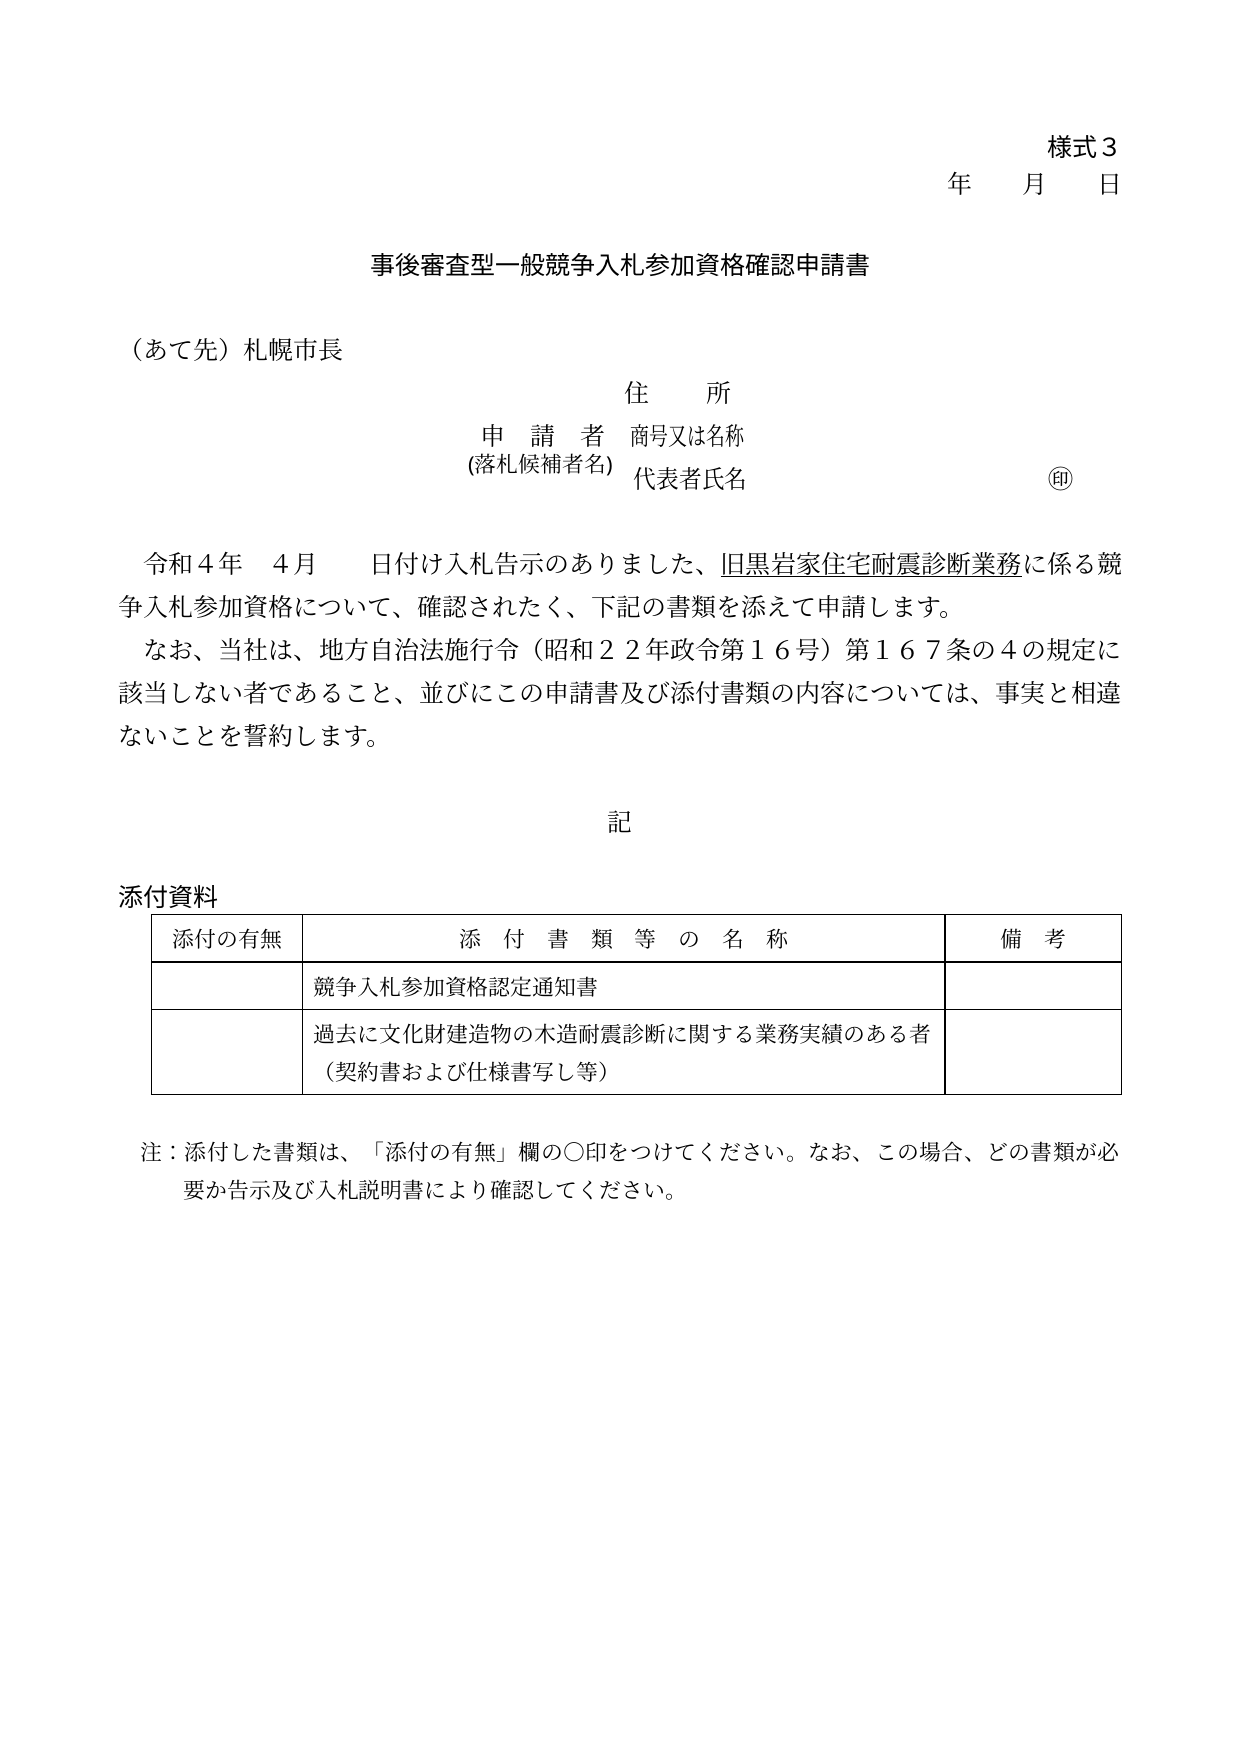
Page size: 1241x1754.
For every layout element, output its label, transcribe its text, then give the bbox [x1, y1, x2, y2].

text 年 月 日 [118, 164, 1122, 202]
text 事後審査型一般競争入札参加資格確認申請書 [118, 244, 1122, 282]
text 注：添付した書類は、「添付の有無」欄の○印をつけてください。なお、この場合、どの書類が必要か告示及び入札説明書により確認してください。 [140, 1132, 1122, 1207]
table_cell [946, 1010, 1121, 1094]
text 申 請 者 商号又は名称 [118, 416, 1031, 453]
table_header 備 考 [946, 915, 1121, 961]
table_cell [946, 963, 1121, 1009]
table_header 添付の有無 [152, 915, 302, 961]
table_cell 競争入札参加資格認定通知書 [303, 963, 944, 1009]
text 代表者氏名 ㊞ [118, 458, 1122, 496]
text 添付資料 [118, 877, 1122, 914]
text なお、当社は、地方自治法施行令（昭和２２年政令第１６号）第１６７条の４の規定に該当しない者であること、並びにこの申請書及び添付書類の内容については、事実と相違ないことを誓約します。 [118, 630, 1122, 754]
table_cell 過去に文化財建造物の木造耐震診断に関する業務実績のある者（契約書および仕様書写し等） [303, 1010, 944, 1094]
table_cell [152, 963, 302, 1009]
text 令和４年 ４月 日付け入札告示のありました、旧黒岩家住宅耐震診断業務に係る競争入札参加資格について、確認されたく、下記の書類を添えて申請します。 [118, 544, 1122, 624]
table_cell [152, 1010, 302, 1094]
text （あて先）札幌市長 [118, 330, 1122, 368]
text 記 [118, 802, 1122, 839]
text 様式３ [118, 127, 1122, 164]
table_header 添 付 書 類 等 の 名 称 [303, 915, 944, 961]
text 住 所 [118, 373, 1031, 410]
